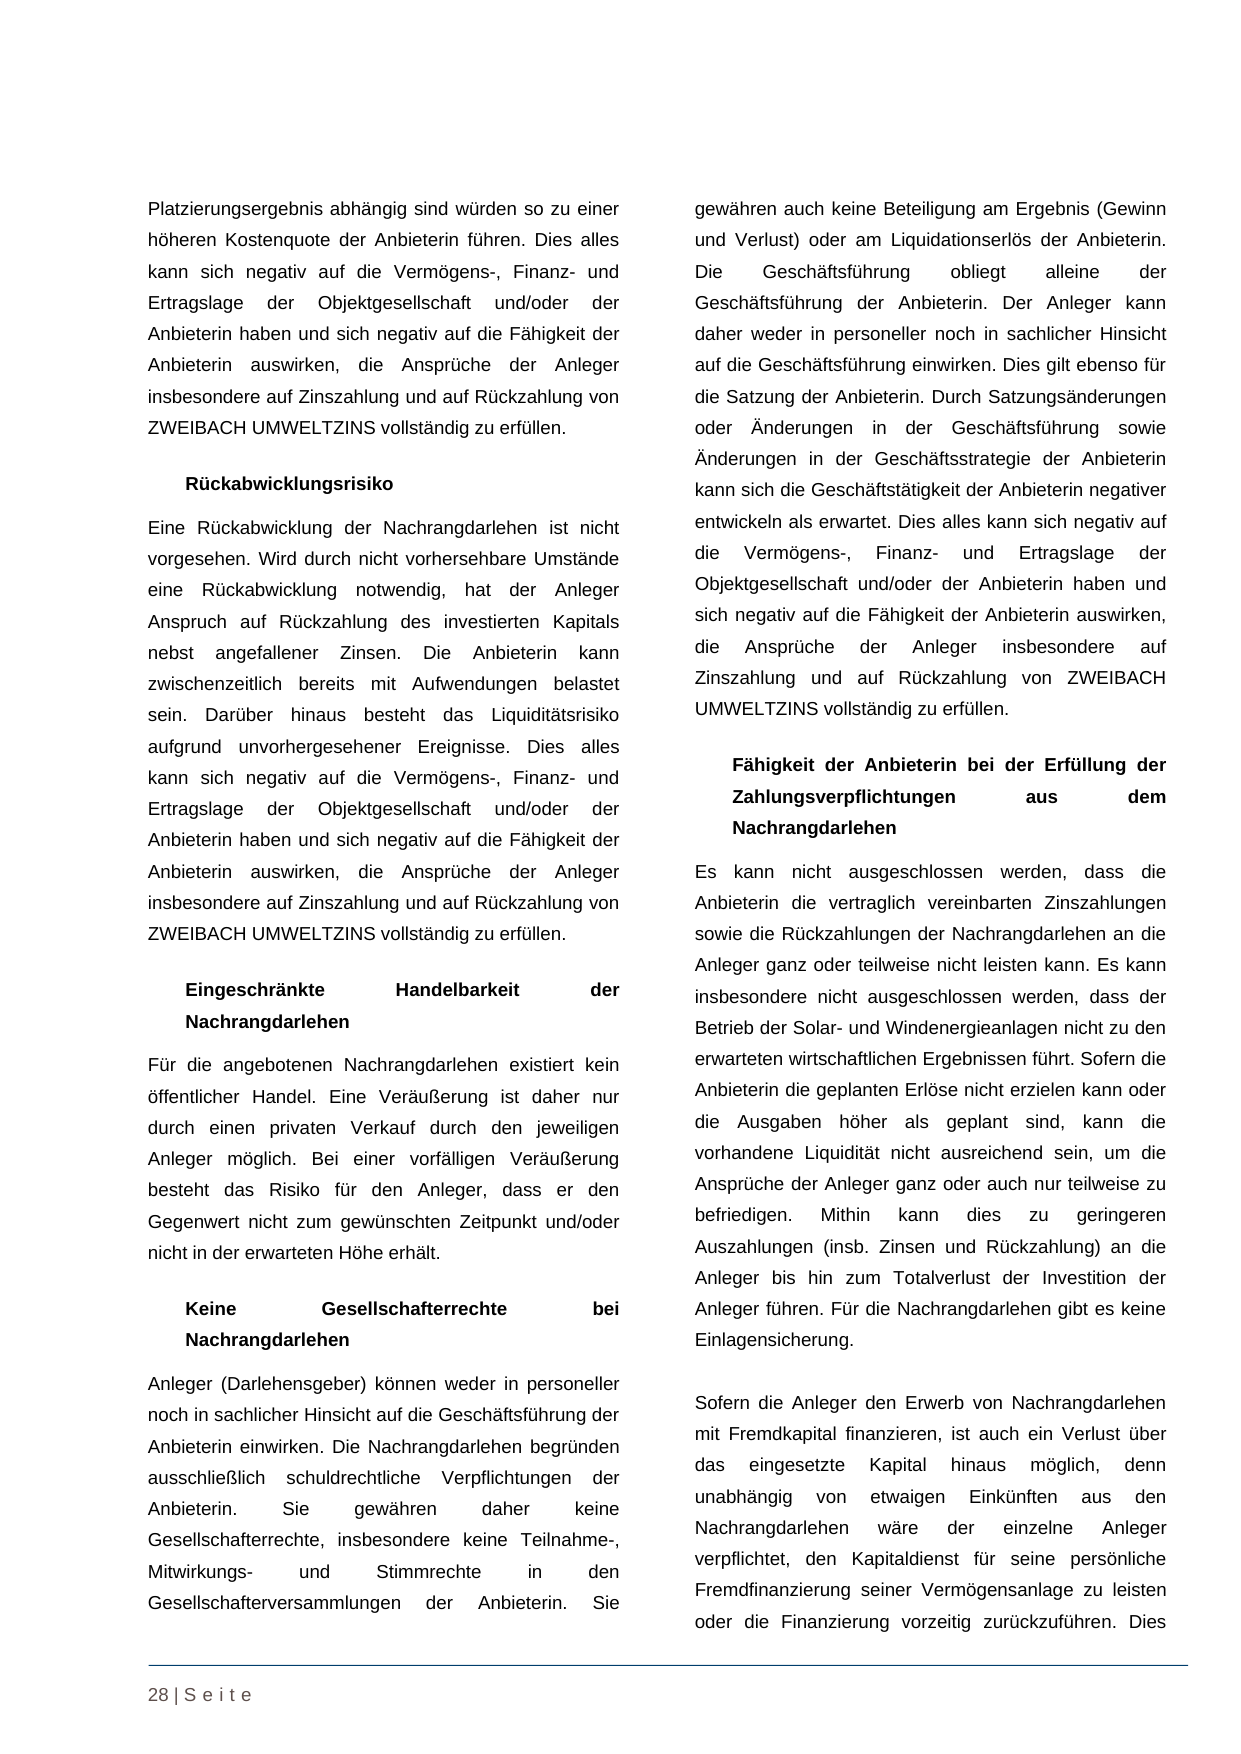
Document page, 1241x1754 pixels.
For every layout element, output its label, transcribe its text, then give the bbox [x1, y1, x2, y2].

text Fähigkeit der Anbieterin bei der Erfüllung der Zahlungsverpflichtungen aus dem Nachrangdarlehen [732, 744, 1166, 838]
text Anleger (Darlehensgeber) können weder in personeller noch in sachlicher Hinsicht auf die Geschäftsführung der Anbieterin einwirken. Die Nachrangdarlehen begründen ausschließlich schuldrechtliche Verpflichtungen der Anbieterin. Sie gewähren daher keine Gesellschafterrechte, insbesondere keine Teilnahme-, Mitwirkungs- und Stimmrechte in den Gesellschafterversammlungen der Anbieterin. Sie gewähren auch keine Beteiligung am Ergebnis (Gewinn und Verlust) oder am Liquidationserlös der Anbieterin. Die Geschäftsführung obliegt alleine der Geschäftsführung der Anbieterin. Der Anleger kann daher weder in personeller noch in sachlicher Hinsicht auf die Geschäftsführung einwirken. Dies gilt ebenso für die Satzung der Anbieterin. Durch Satzungsänderungen oder Änderungen in der Geschäftsführung sowie Änderungen in der Geschäftsstrategie der Anbieterin kann sich die Geschäftstätigkeit der Anbieterin negativer entwickeln als erwartet. Dies alles kann sich negativ auf die Vermögens-, Finanz- und Ertragslage der Objektgesellschaft und/oder der Anbieterin haben und sich negativ auf die Fähigkeit der Anbieterin auswirken, die Ansprüche der Anleger insbesondere auf Zinszahlung und auf Rückzahlung von ZWEIBACH UMWELTZINS vollständig zu erfüllen. [148, 1363, 619, 1613]
text Für die angebotenen Nachrangdarlehen existiert kein öffentlicher Handel. Eine Veräußerung ist daher nur durch einen privaten Verkauf durch den jeweiligen Anleger möglich. Bei einer vorfälligen Veräußerung besteht das Risiko für den Anleger, dass er den Gegenwert nicht zum gewünschten Zeitpunkt und/oder nicht in der erwarteten Höhe erhält. [148, 1044, 619, 1263]
text Rückabwicklungsrisiko [185, 463, 619, 494]
text Keine Gesellschafterrechte bei Nachrangdarlehen [185, 1288, 619, 1351]
text Eingeschränkte Handelbarkeit der Nachrangdarlehen [185, 969, 619, 1032]
text Es kann nicht ausgeschlossen werden, dass die Anbieterin die vertraglich vereinbarten Zinszahlungen sowie die Rückzahlungen der Nachrangdarlehen an die Anleger ganz oder teilweise nicht leisten kann. Es kann insbesondere nicht ausgeschlossen werden, dass der Betrieb der Solar- und Windenergieanlagen nicht zu den erwarteten wirtschaftlichen Ergebnissen führt. Sofern die Anbieterin die geplanten Erlöse nicht erzielen kann oder die Ausgaben höher als geplant sind, kann die vorhandene Liquidität nicht ausreichend sein, um die Ansprüche der Anleger ganz oder auch nur teilweise zu befriedigen. Mithin kann dies zu geringeren Auszahlungen (insb. Zinsen und Rückzahlung) an die Anleger bis hin zum Totalverlust der Investition der Anleger führen. Für die Nachrangdarlehen gibt es keine Einlagensicherung. [694, 851, 1166, 1351]
text Eine Rückabwicklung der Nachrangdarlehen ist nicht vorgesehen. Wird durch nicht vorhersehbare Umstände eine Rückabwicklung notwendig, hat der Anleger Anspruch auf Rückzahlung des investierten Kapitals nebst angefallener Zinsen. Die Anbieterin kann zwischenzeitlich bereits mit Aufwendungen belastet sein. Darüber hinaus besteht das Liquiditätsrisiko aufgrund unvorhergesehener Ereignisse. Dies alles kann sich negativ auf die Vermögens-, Finanz- und Ertragslage der Objektgesellschaft und/oder der Anbieterin haben und sich negativ auf die Fähigkeit der Anbieterin auswirken, die Ansprüche der Anleger insbesondere auf Zinszahlung und auf Rückzahlung von ZWEIBACH UMWELTZINS vollständig zu erfüllen. [148, 507, 619, 944]
text Anleger (Darlehensgeber) können weder in personeller noch in sachlicher Hinsicht auf die Geschäftsführung der Anbieterin einwirken. Die Nachrangdarlehen begründen ausschließlich schuldrechtliche Verpflichtungen der Anbieterin. Sie gewähren daher keine Gesellschafterrechte, insbesondere keine Teilnahme-, Mitwirkungs- und Stimmrechte in den Gesellschafterversammlungen der Anbieterin. Sie gewähren auch keine Beteiligung am Ergebnis (Gewinn und Verlust) oder am Liquidationserlös der Anbieterin. Die Geschäftsführung obliegt alleine der Geschäftsführung der Anbieterin. Der Anleger kann daher weder in personeller noch in sachlicher Hinsicht auf die Geschäftsführung einwirken. Dies gilt ebenso für die Satzung der Anbieterin. Durch Satzungsänderungen oder Änderungen in der Geschäftsführung sowie Änderungen in der Geschäftsstrategie der Anbieterin kann sich die Geschäftstätigkeit der Anbieterin negativer entwickeln als erwartet. Dies alles kann sich negativ auf die Vermögens-, Finanz- und Ertragslage der Objektgesellschaft und/oder der Anbieterin haben und sich negativ auf die Fähigkeit der Anbieterin auswirken, die Ansprüche der Anleger insbesondere auf Zinszahlung und auf Rückzahlung von ZWEIBACH UMWELTZINS vollständig zu erfüllen. [694, 188, 1166, 719]
